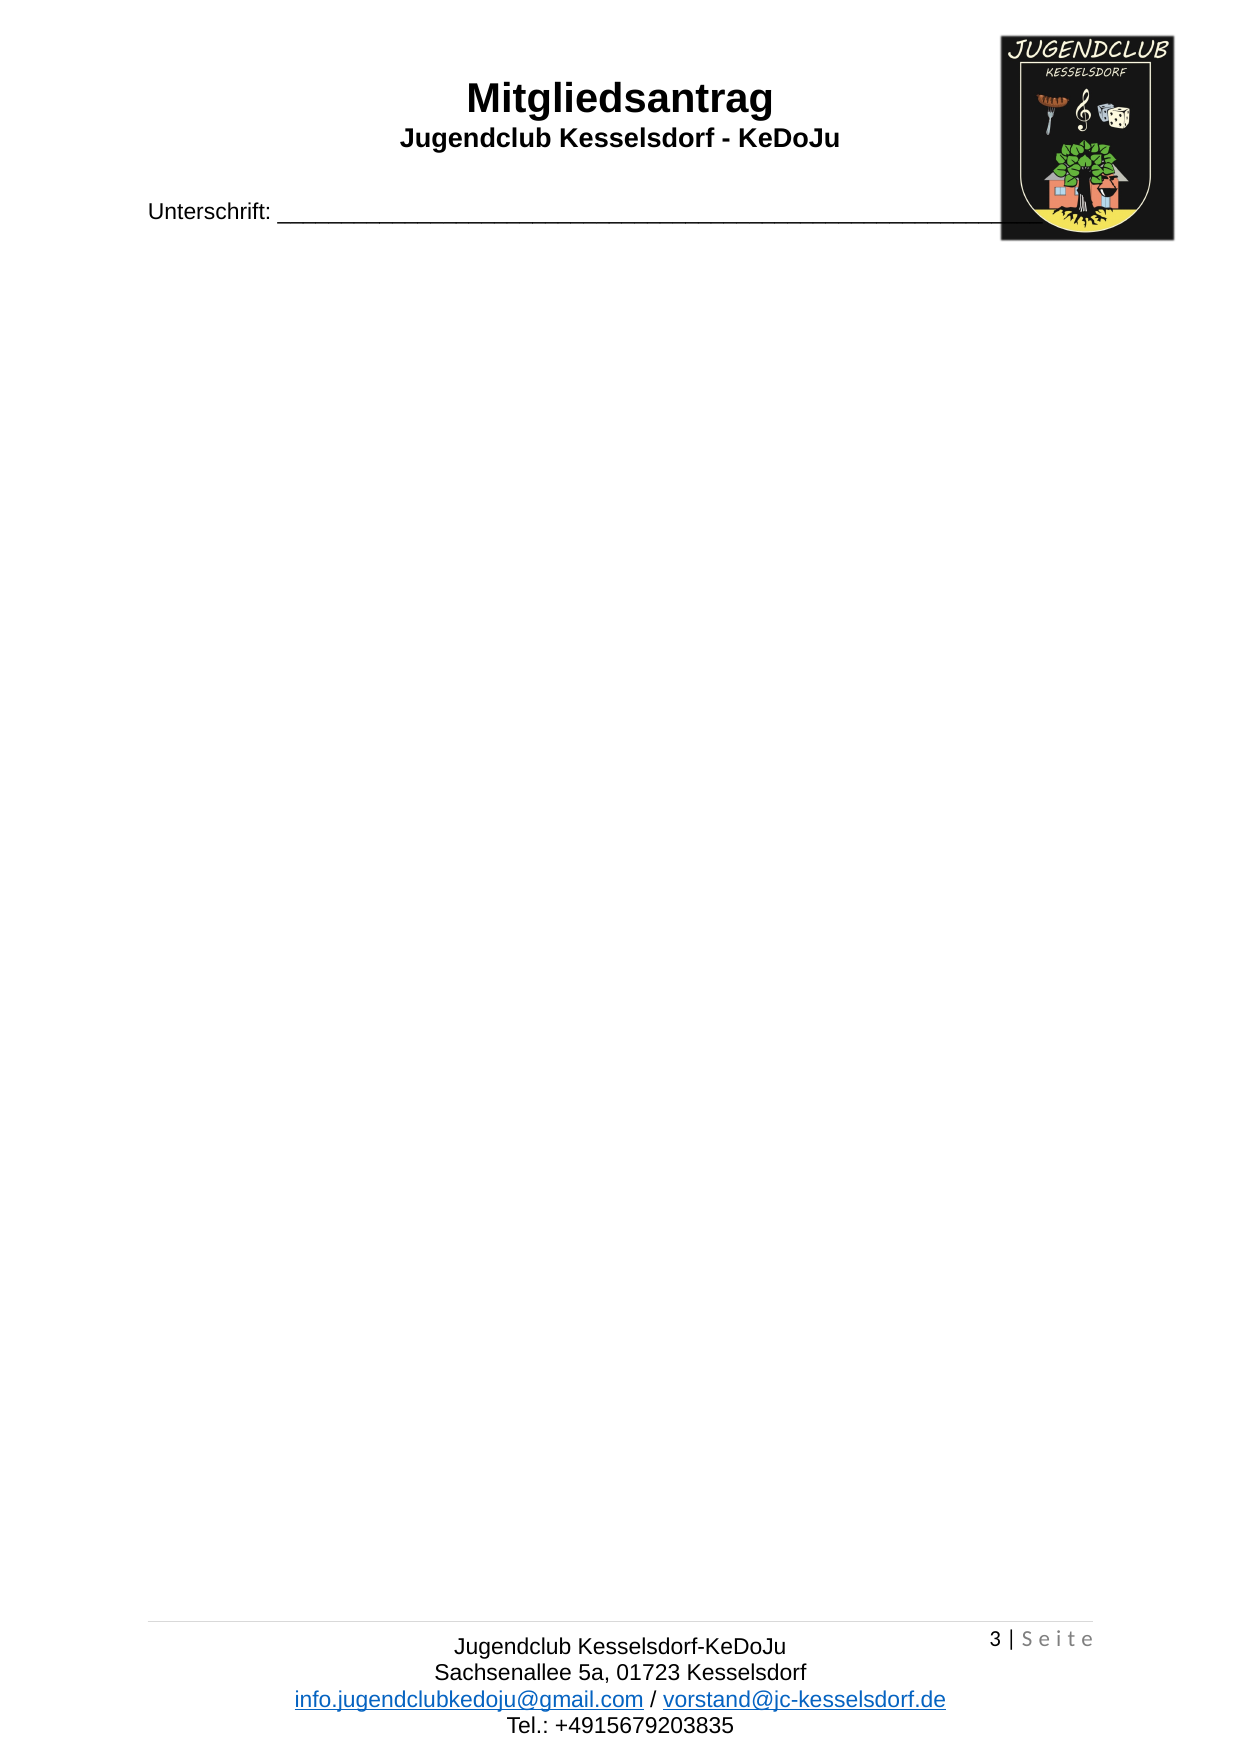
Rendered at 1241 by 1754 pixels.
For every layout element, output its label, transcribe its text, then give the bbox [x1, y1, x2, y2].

picture [1002, 37, 1173, 239]
text Unterschrift: ____________________________________________________________ [148, 198, 1093, 224]
